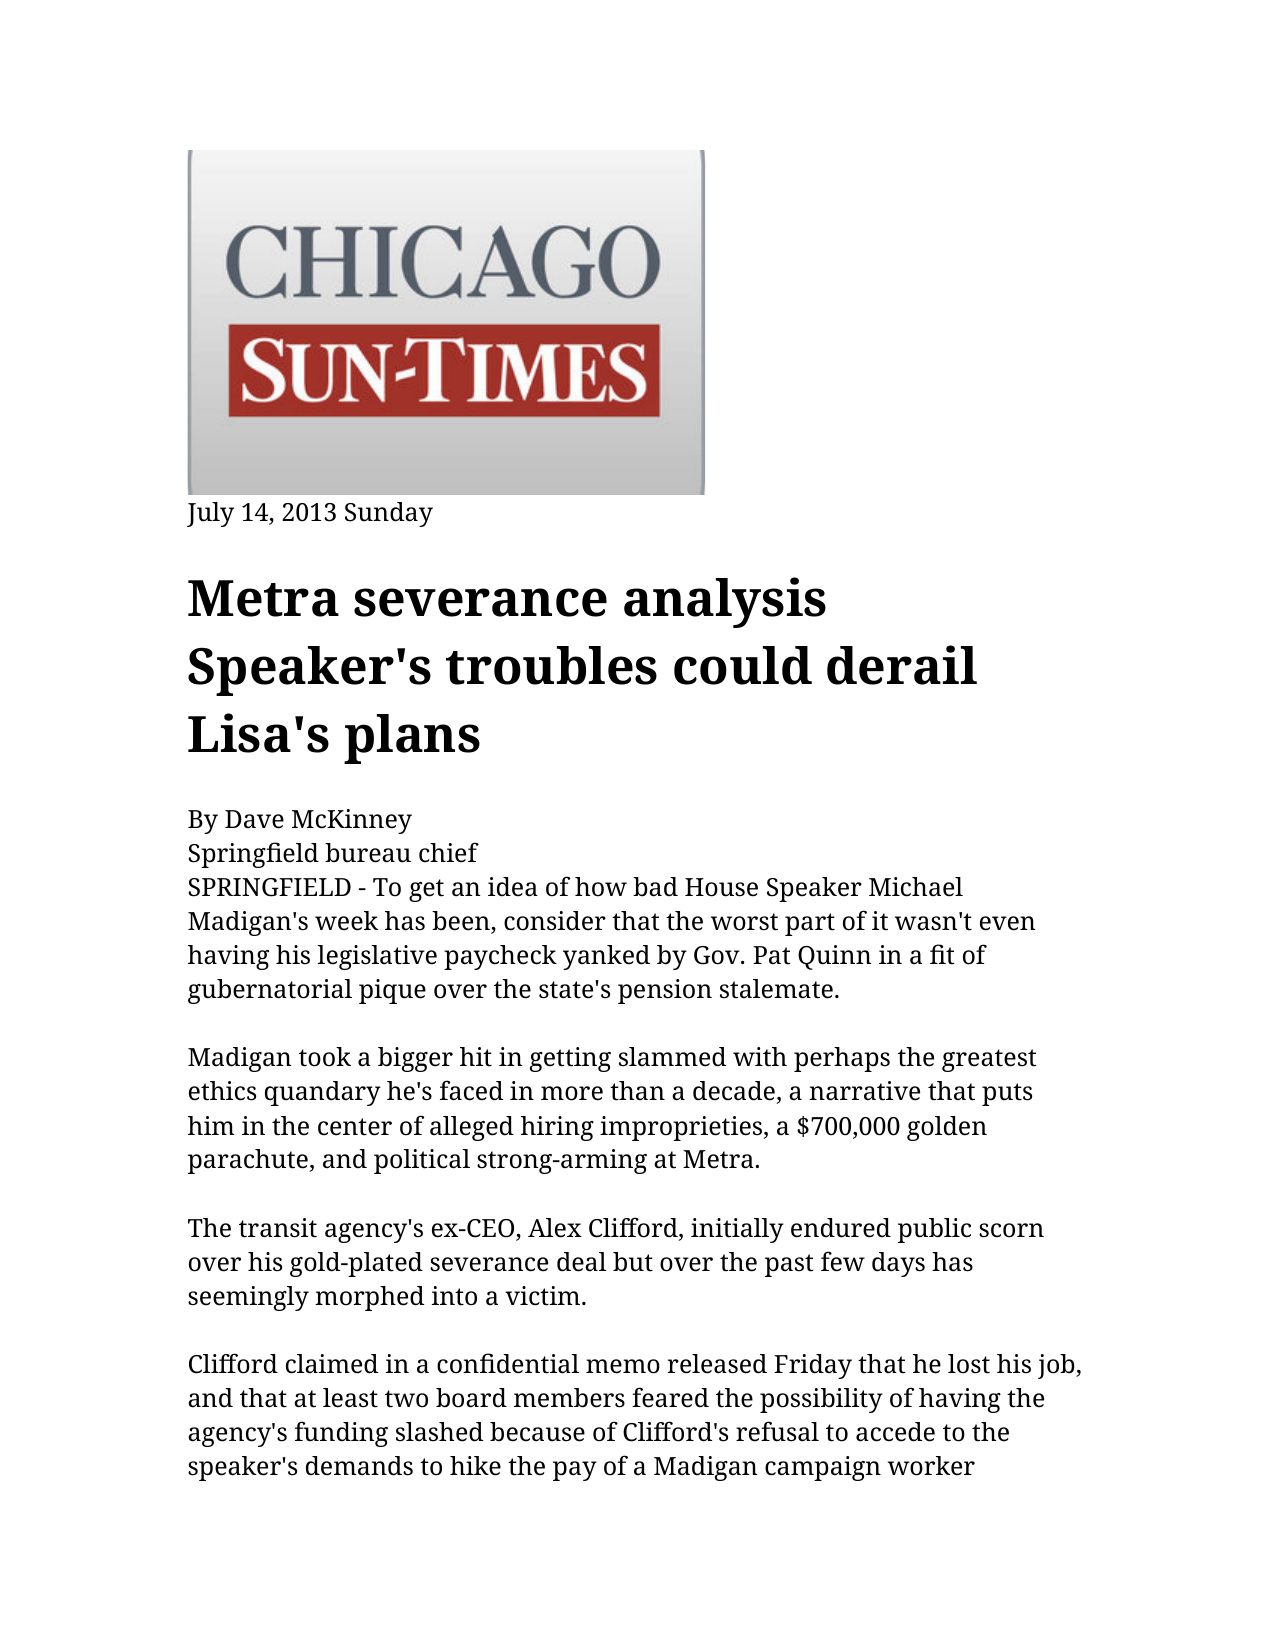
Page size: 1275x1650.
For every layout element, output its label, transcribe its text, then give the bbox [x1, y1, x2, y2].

text By Dave McKinney [187, 802, 1087, 836]
text Madigan took a bigger hit in getting slammed with perhaps the greatest ethics quandary he's faced in more than a decade, a narrative that puts him in the center of alleged hiring improprieties, a $700,000 golden parachute, and political strong-arming at Metra. [187, 1040, 1087, 1176]
text The transit agency's ex-CEO, Alex Clifford, initially endured public scorn over his gold-plated severance deal but over the past few days has seemingly morphed into a victim. [187, 1210, 1087, 1312]
text SPRINGFIELD - To get an idea of how bad House Speaker Michael Madigan's week has been, consider that the worst part of it wasn't even having his legislative paycheck yanked by Gov. Pat Quinn in a fit of gubernatorial pique over the state's pension stalemate. [187, 870, 1087, 1006]
picture [187, 150, 705, 495]
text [187, 1347, 1087, 1483]
text Speaker's troubles could derail Lisa's plans [187, 631, 1087, 767]
text Springfield bureau chief [187, 836, 1087, 870]
text July 14, 2013 Sunday [187, 495, 1087, 529]
text Metra severance analysis [187, 563, 1087, 631]
